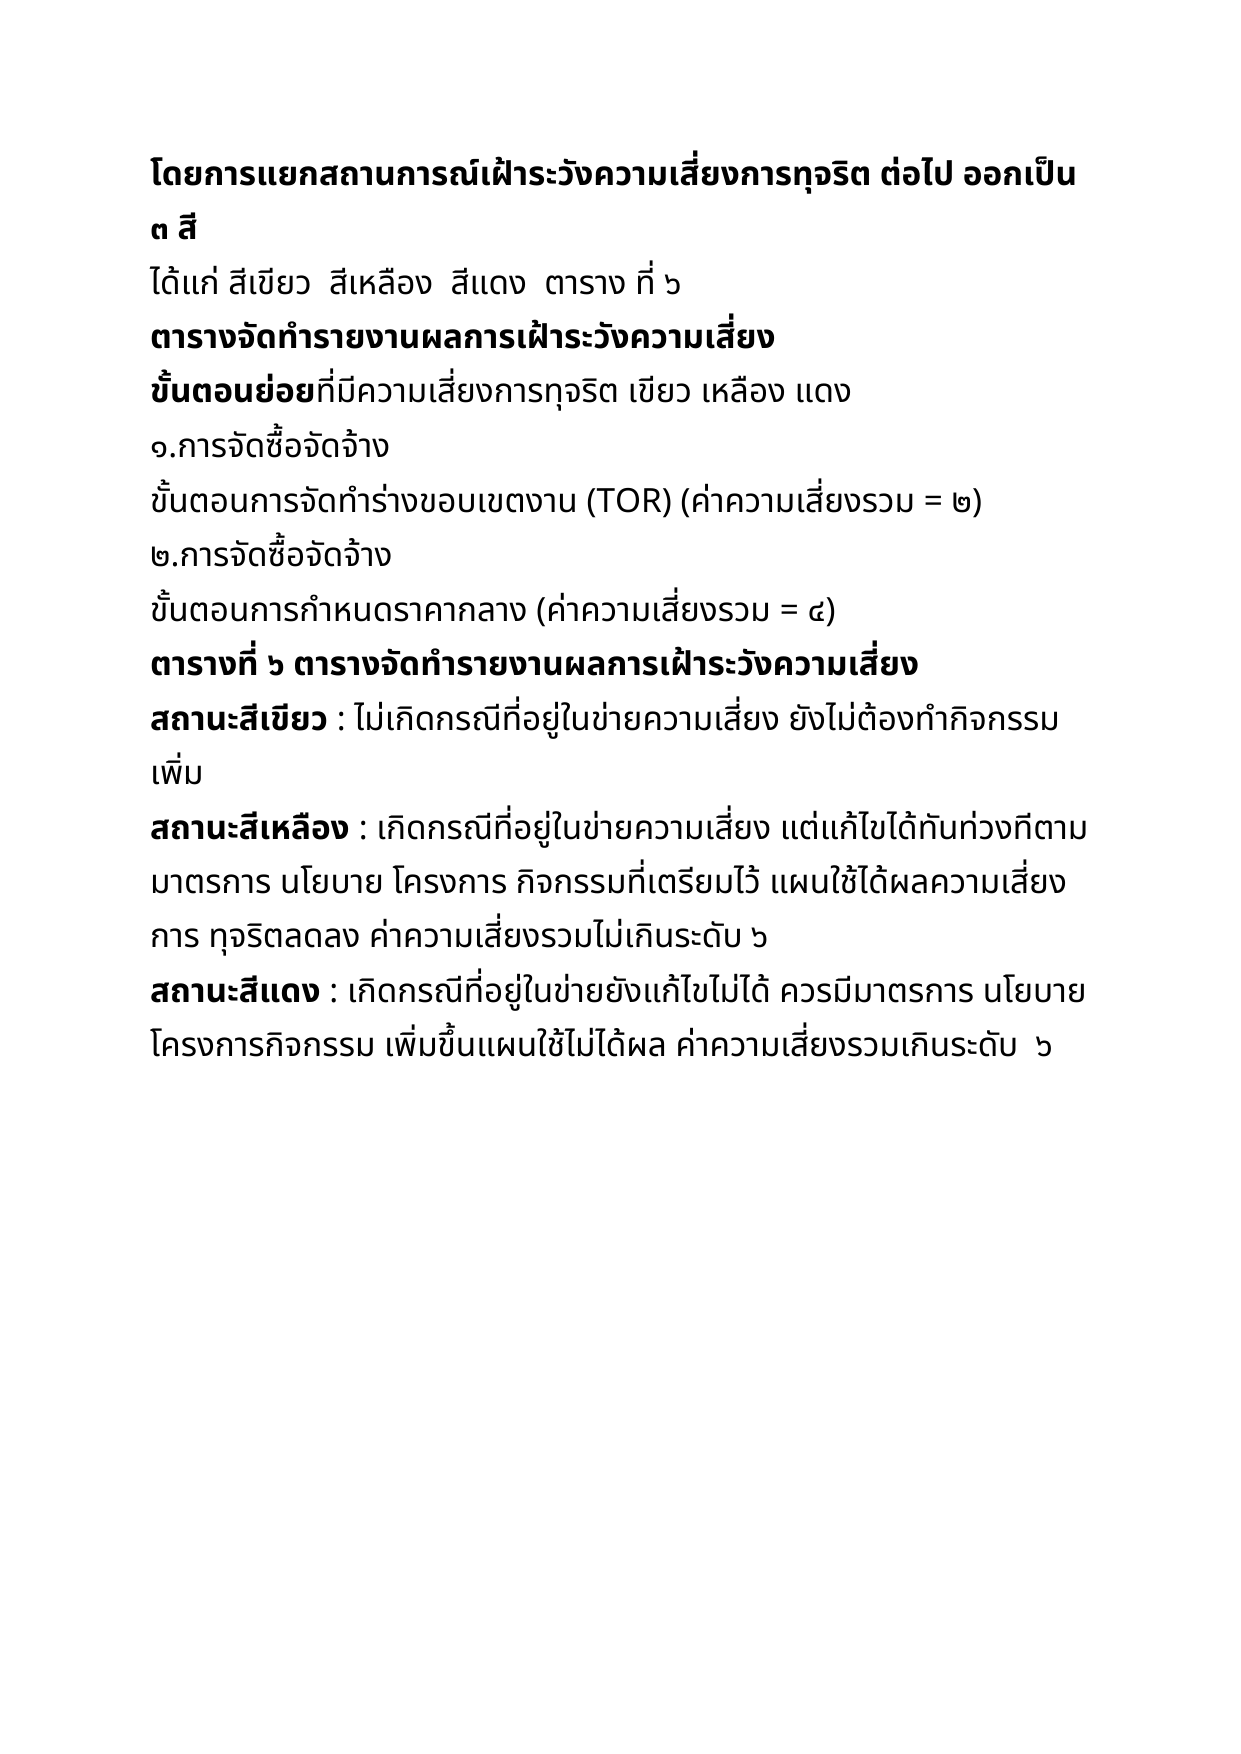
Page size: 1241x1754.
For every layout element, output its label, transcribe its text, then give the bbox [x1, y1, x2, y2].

text สถานะสีแดง : เกิดกรณีที่อยู่ในข่ายยังแก้ไขไม่ได้ ควรมีมาตรการ นโยบายโครงการกิจกรรม เพิ่มขึ้นแผนใช้ไม่ได้ผล ค่าความเสี่ยงรวมเกินระดับ ๖ [150, 967, 1090, 1102]
text ๒.การจัดซื้อจัดจ้าง [150, 531, 1090, 582]
text ขั้นตอนย่อยที่มีความเสี่ยงการทุจริต เขียว เหลือง แดง [150, 367, 1090, 418]
text ขั้นตอนการกำหนดราคากลาง (ค่าความเสี่ยงรวม = ๔) [150, 586, 1090, 636]
text สถานะสีเหลือง : เกิดกรณีที่อยู่ในข่ายความเสี่ยง แต่แก้ไขได้ทันท่วงทีตามมาตรการ นโยบาย โครงการ กิจกรรมที่เตรียมไว้ แผนใช้ได้ผลความเสี่ยงการ ทุจริตลดลง ค่าความเสี่ยงรวมไม่เกินระดับ ๖ [150, 803, 1090, 963]
text ขั้นตอนการจัดทำร่างขอบเขตงาน (TOR) (ค่าความเสี่ยงรวม = ๒) [150, 476, 1090, 527]
text ตารางที่ ๖ ตารางจัดทำรายงานผลการเฝ้าระวังความเสี่ยง [150, 640, 1090, 691]
text สถานะสีเขียว : ไม่เกิดกรณีที่อยู่ในข่ายความเสี่ยง ยังไม่ต้องทำกิจกรรมเพิ่ม [150, 694, 1090, 799]
text โดยการแยกสถานการณ์เฝ้าระวังความเสี่ยงการทุจริต ต่อไป ออกเป็น ๓ สี [150, 150, 1090, 255]
text ๑.การจัดซื้อจัดจ้าง [150, 422, 1090, 472]
text ตารางจัดทำรายงานผลการเฝ้าระวังความเสี่ยง [150, 313, 1090, 363]
text ได้แก่ สีเขียว สีเหลือง สีแดง ตาราง ที่ ๖ [150, 259, 1090, 309]
